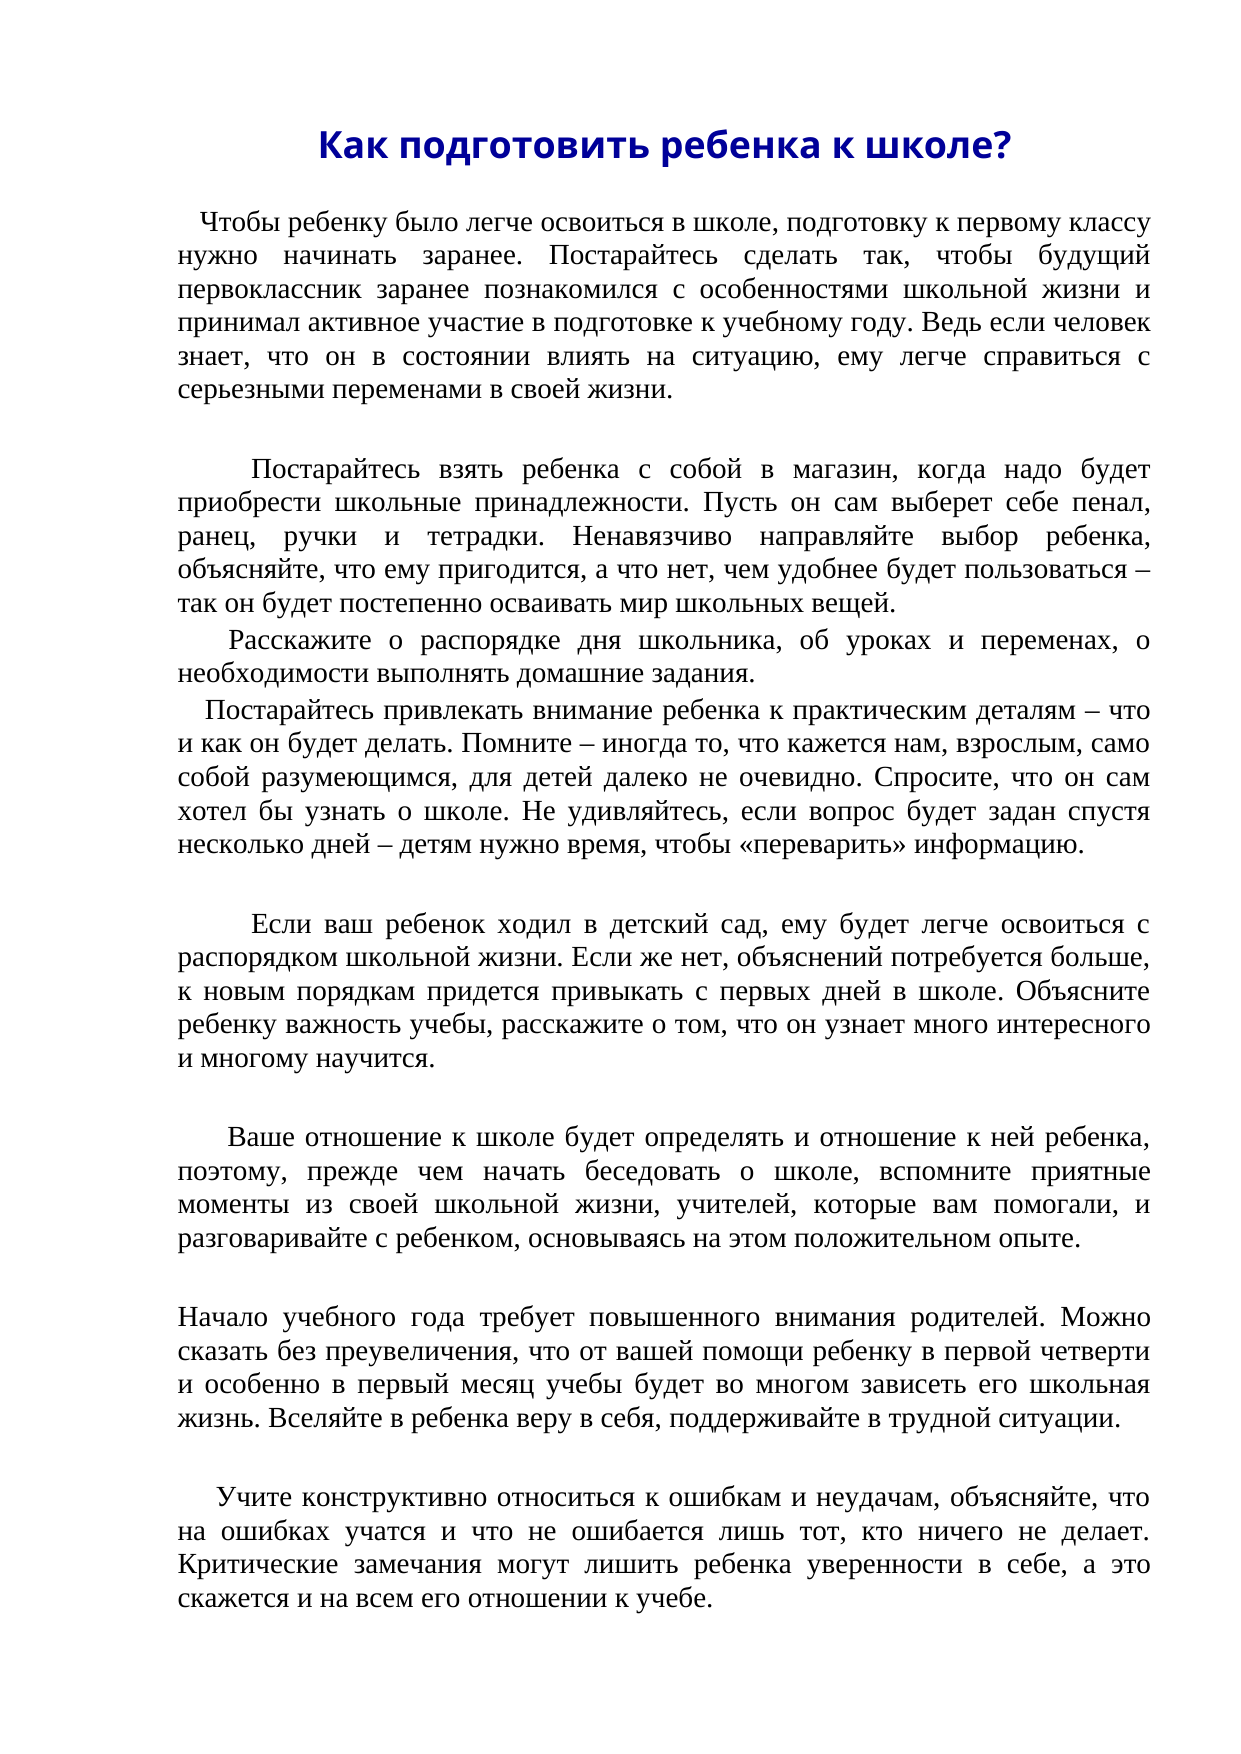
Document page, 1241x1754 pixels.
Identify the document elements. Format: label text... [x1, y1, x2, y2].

text Ваше отношение к школе будет определять и отношение к ней ребенка, поэтому, прежде чем начать беседовать о школе, вспомните приятные моменты из своей школьной жизни, учителей, которые вам помогали, и разговаривайте с ребенком, основываясь на этом положительном опыте. [177, 1119, 1152, 1253]
text Если ваш ребенок ходил в детский сад, ему будет легче освоиться с распорядком школьной жизни. Если же нет, объяснений потребуется больше, к новым порядкам придется привыкать с первых дней в школе. Объясните ребенку важность учебы, расскажите о том, что он узнает много интересного и многому научится. [177, 906, 1152, 1073]
text Постарайтесь привлекать внимание ребенка к практическим деталям – что и как он будет делать. Помните – иногда то, что кажется нам, взрослым, само собой разумеющимся, для детей далеко не очевидно. Спросите, что он сам хотел бы узнать о школе. Не удивляйтесь, если вопрос будет задан спустя несколько дней – детям нужно время, чтобы «переварить» информацию. [177, 692, 1152, 860]
text Начало учебного года требует повышенного внимания родителей. Можно сказать без преувеличения, что от вашей помощи ребенку в первой четверти и особенно в первый месяц учебы будет во многом зависеть его школьная жизнь. Вселяйте в ребенка веру в себя, поддерживайте в трудной ситуации. [177, 1299, 1152, 1434]
text Чтобы ребенку было легче освоиться в школе, подготовку к первому классу нужно начинать заранее. Постарайтесь сделать так, чтобы будущий первоклассник заранее познакомился с особенностями школьной жизни и принимал активное участие в подготовке к учебному году. Ведь если человек знает, что он в состоянии влиять на ситуацию, ему легче справиться с серьезными переменами в своей жизни. [177, 204, 1152, 405]
text Учите конструктивно относиться к ошибкам и неудачам, объясняйте, что на ошибках учатся и что не ошибается лишь тот, кто ничего не делает. Критические замечания могут лишить ребенка уверенности в себе, а это скажется и на всем его отношении к учебе. [177, 1479, 1152, 1614]
text Как подготовить ребенка к школе? [177, 118, 1152, 169]
text Постарайтесь взять ребенка с собой в магазин, когда надо будет приобрести школьные принадлежности. Пусть он сам выберет себе пенал, ранец, ручки и тетрадки. Ненавязчиво направляйте выбор ребенка, объясняйте, что ему пригодится, а что нет, чем удобнее будет пользоваться – так он будет постепенно осваивать мир школьных вещей. [177, 451, 1152, 619]
text Расскажите о распорядке дня школьника, об уроках и переменах, о необходимости выполнять домашние задания. [177, 622, 1152, 689]
